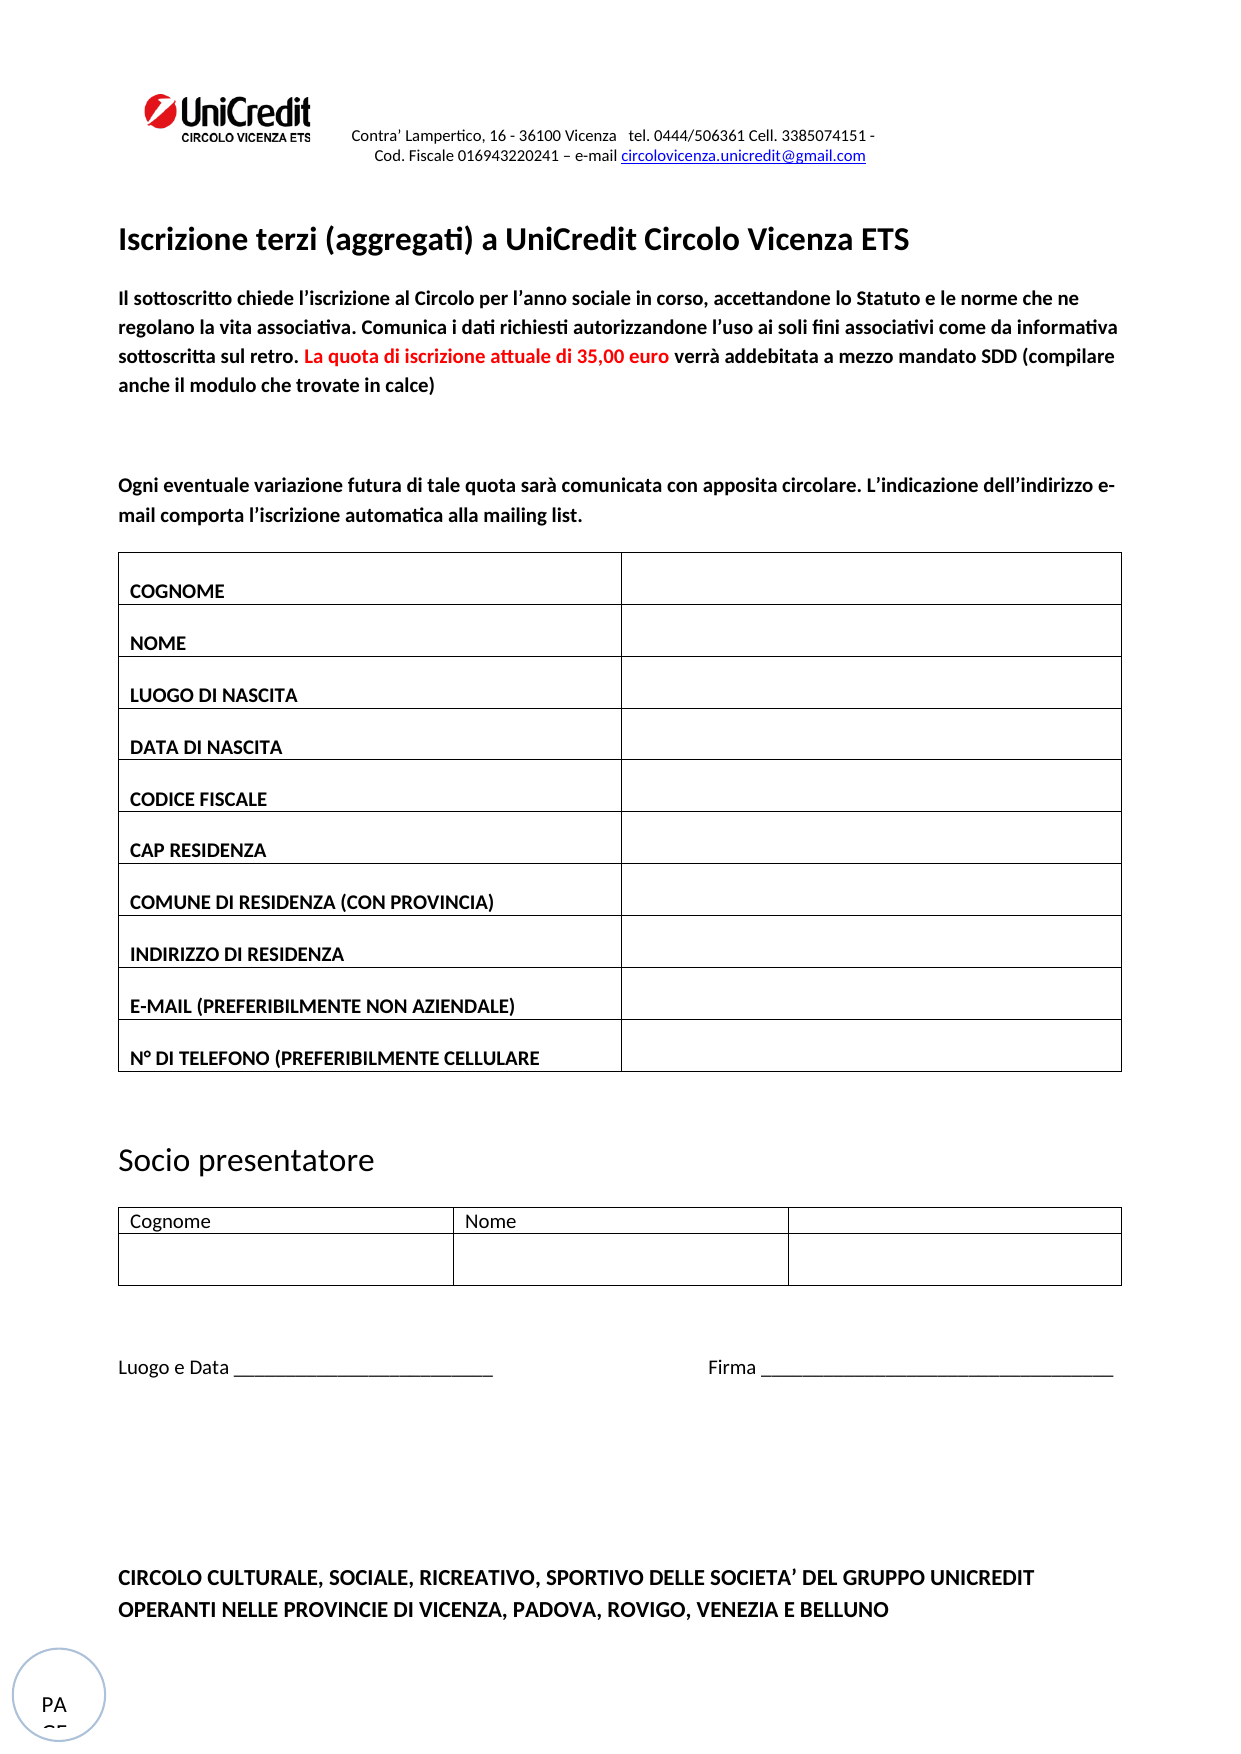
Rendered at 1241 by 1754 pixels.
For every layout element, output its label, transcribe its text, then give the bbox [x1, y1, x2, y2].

table_cell CODICE FISCALE [119, 760, 621, 811]
table_cell [622, 968, 1121, 1019]
table_cell [622, 709, 1121, 759]
table_cell LUOGO DI NASCITA [119, 657, 621, 707]
picture [144, 94, 311, 142]
table_cell NOME [119, 605, 621, 656]
table_header COGNOME [119, 553, 621, 604]
table_cell [622, 916, 1121, 967]
table_cell [622, 812, 1121, 863]
text Ogni eventuale variazione futura di tale quota sarà comunicata con apposita circolare. L’indicazione dell’indirizzo e-mail comporta l’iscrizione automatica alla mailing list. [118, 473, 1122, 527]
text CIRCOLO CULTURALE, SOCIALE, RICREATIVO, SPORTIVO DELLE SOCIETA’ DEL GRUPPO UNICREDIT OPERANTI NELLE PROVINCIE DI VICENZA, PADOVA, ROVIGO, VENEZIA E BELLUNO [118, 1563, 1122, 1623]
text Socio presentatore [118, 1139, 1122, 1180]
text Luogo e Data _________________________ Firma __________________________________ [118, 1354, 1122, 1379]
table_cell [454, 1234, 788, 1285]
table_cell CAP RESIDENZA [119, 812, 621, 863]
table_header Nome [454, 1208, 788, 1233]
table_cell E-MAIL (PREFERIBILMENTE NON AZIENDALE) [119, 968, 621, 1019]
table_cell [119, 1234, 453, 1285]
table_cell [789, 1234, 1121, 1285]
table_cell [622, 605, 1121, 656]
table_cell [622, 1020, 1121, 1071]
text Il sottoscritto chiede l’iscrizione al Circolo per l’anno sociale in corso, accettandone lo Statuto e le norme che ne regolano la vita associativa. Comunica i dati richiesti autorizzandone l’uso ai soli fini associativi come da informativa sottoscritta sul retro. La quota di iscrizione attuale di 35,00 euro verrà addebitata a mezzo mandato SDD (compilare anche il modulo che trovate in calce) [118, 285, 1122, 398]
table_cell N° DI TELEFONO (PREFERIBILMENTE CELLULARE [119, 1020, 621, 1071]
table_header [622, 553, 1121, 604]
table_cell [622, 657, 1121, 707]
text Iscrizione terzi (aggregati) a UniCredit Circolo Vicenza ETS [118, 218, 1122, 258]
table_cell INDIRIZZO DI RESIDENZA [119, 916, 621, 967]
table_cell DATA DI NASCITA [119, 709, 621, 759]
table_cell [622, 864, 1121, 915]
table_header [789, 1208, 1121, 1233]
table_header Cognome [119, 1208, 453, 1233]
table_cell COMUNE DI RESIDENZA (CON PROVINCIA) [119, 864, 621, 915]
table_cell [622, 760, 1121, 811]
